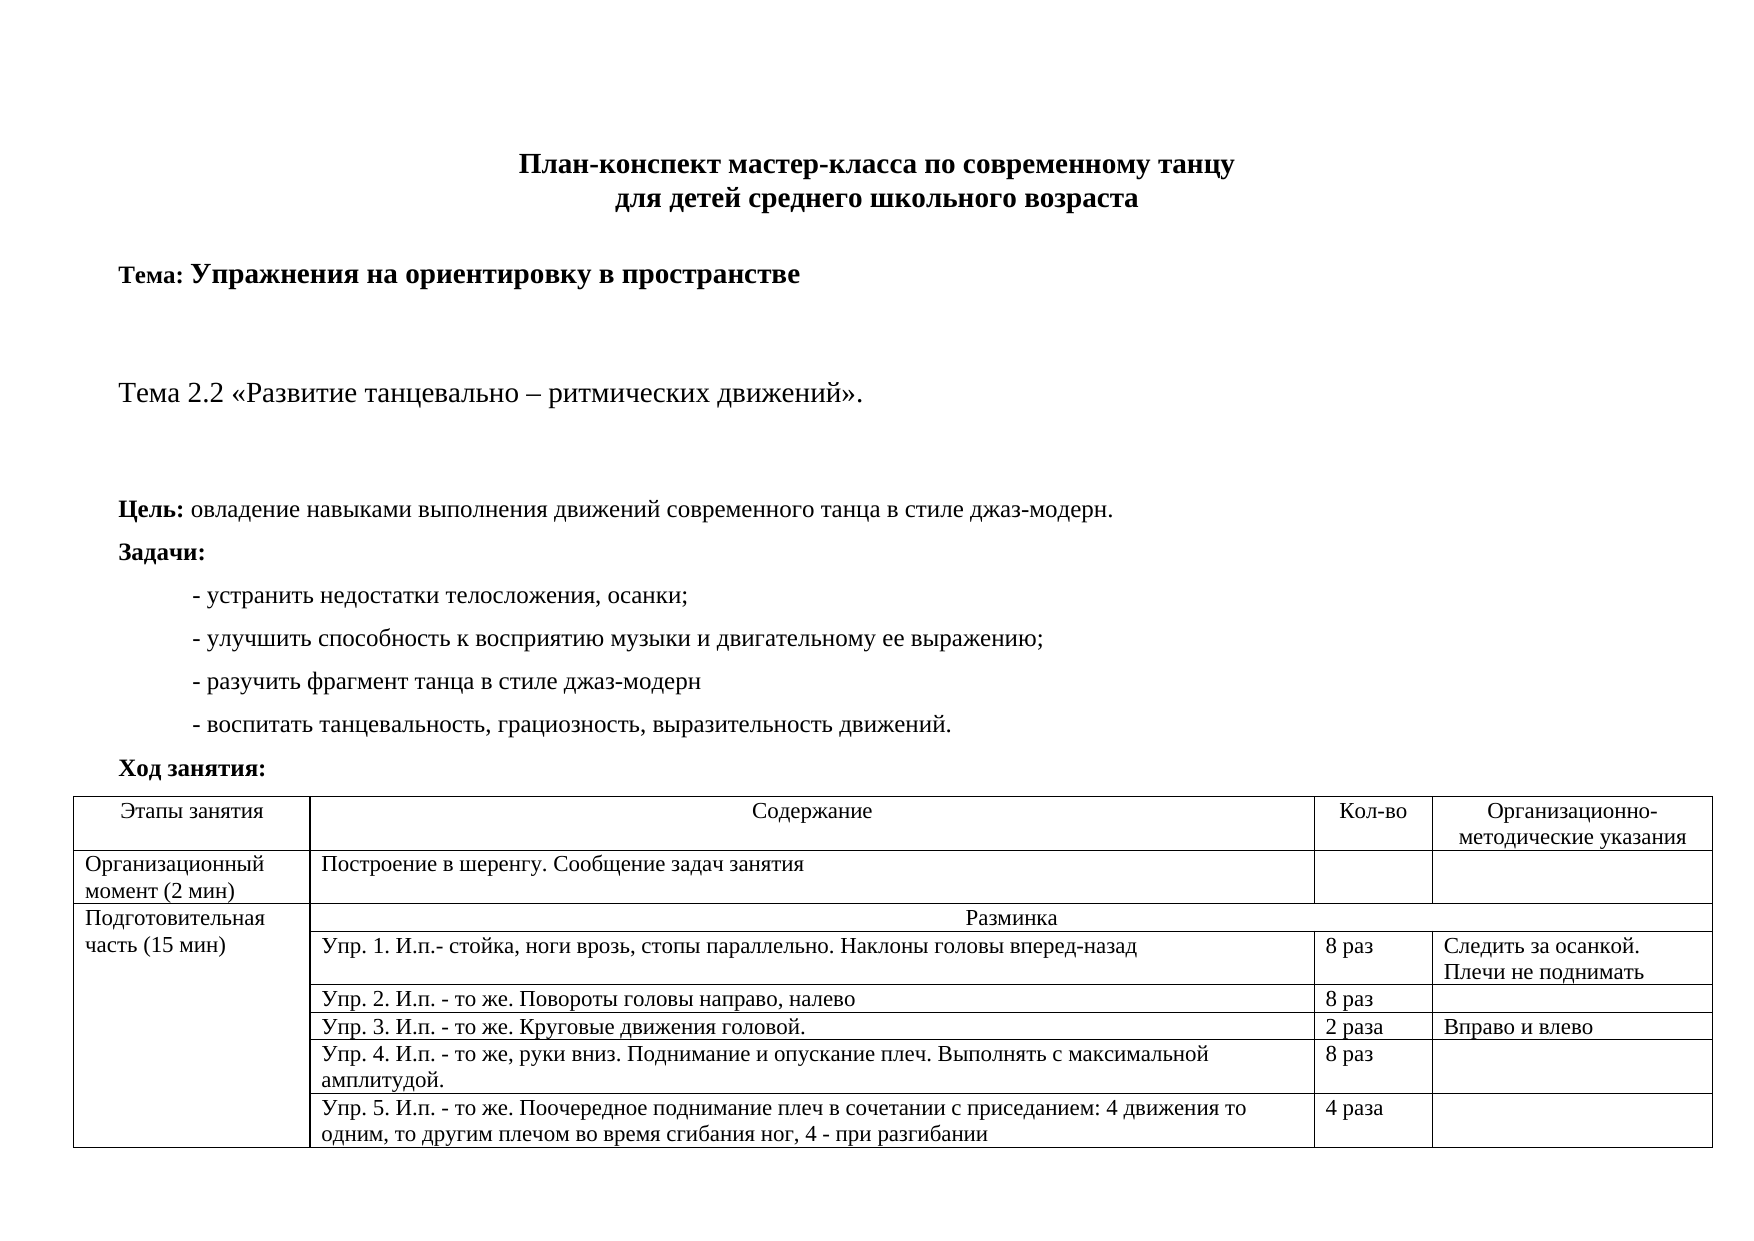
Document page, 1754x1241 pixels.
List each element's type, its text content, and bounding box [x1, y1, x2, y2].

text Тема: Упражнения на ориентировку в пространстве [118, 256, 1606, 290]
table_cell Упр. 2. И.п. - то же. Повороты головы направо, налево [311, 985, 1314, 1012]
table_cell [1433, 1040, 1712, 1093]
text Тема 2.2 «Развитие танцевально – ритмических движений». [118, 375, 1636, 409]
text Задачи: [118, 537, 1636, 566]
text - устранить недостатки телосложения, осанки; [118, 580, 1636, 609]
table_cell 2 раза [1315, 1013, 1432, 1039]
table_cell 8 раз [1315, 1040, 1432, 1093]
text - воспитать танцевальность, грациозность, выразительность движений. [118, 709, 1636, 738]
table_cell Упр. 4. И.п. - то же, руки вниз. Поднимание и опускание плеч. Выполнять с максимальной амплитудой. [311, 1040, 1314, 1093]
table_cell Построение в шеренгу. Сообщение задач занятия [311, 851, 1314, 903]
text - улучшить способность к восприятию музыки и двигательному ее выражению; [118, 623, 1636, 652]
table_header Содержание [311, 797, 1314, 849]
text План-конспект мастер-класса по современному танцу [118, 146, 1636, 180]
table_cell [1433, 851, 1712, 903]
table_cell 8 раз [1315, 985, 1432, 1012]
table_cell Упр. 3. И.п. - то же. Круговые движения головой. [311, 1013, 1314, 1039]
text Цель: овладение навыками выполнения движений современного танца в стиле джаз-модерн. [118, 494, 1636, 523]
table_cell [1433, 985, 1712, 1012]
table_header Кол-во [1315, 797, 1432, 849]
table_cell Вправо и влево [1433, 1013, 1712, 1039]
table_cell [1315, 851, 1432, 903]
table_cell Разминка [311, 904, 1712, 931]
table_cell Упр. 1. И.п.- стойка, ноги врозь, стопы параллельно. Наклоны головы вперед-назад [311, 932, 1314, 984]
table_cell 4 раза [1315, 1094, 1432, 1147]
table_cell Упр. 5. И.п. - то же. Поочередное поднимание плеч в сочетании с приседанием: 4 движения то одним, то другим плечом во время сгибания ног, 4 - при разгибании [311, 1094, 1314, 1147]
table_cell 8 раз [1315, 932, 1432, 984]
text Ход занятия: [118, 753, 1636, 781]
table_cell Подготовительная часть (15 мин) [74, 904, 309, 1147]
table_cell Организационный момент (2 мин) [74, 851, 309, 903]
text для детей среднего школьного возраста [118, 180, 1636, 213]
table_header Организационно-методические указания [1433, 797, 1712, 849]
table_cell Следить за осанкой. Плечи не поднимать [1433, 932, 1712, 984]
table_header Этапы занятия [74, 797, 309, 849]
text - разучить фрагмент танца в стиле джаз-модерн [118, 666, 1636, 695]
table_cell [1433, 1094, 1712, 1147]
